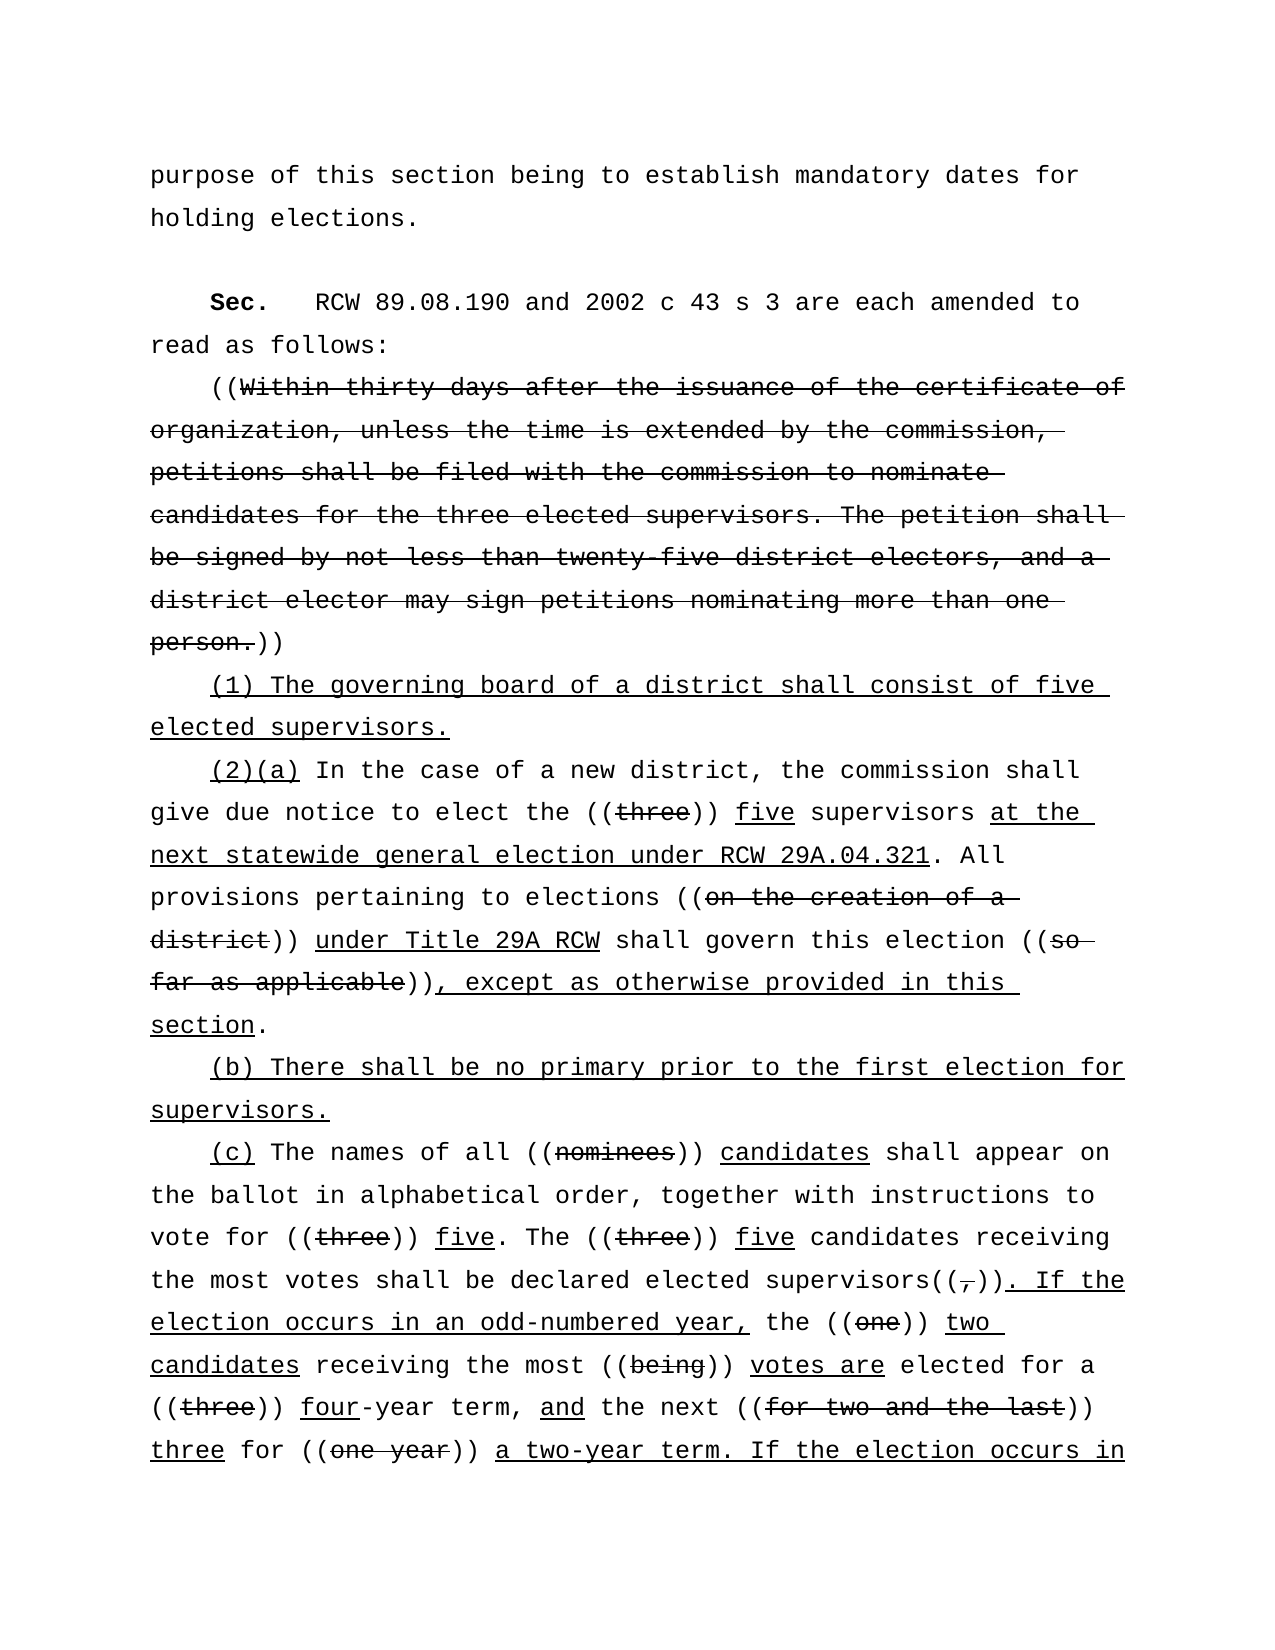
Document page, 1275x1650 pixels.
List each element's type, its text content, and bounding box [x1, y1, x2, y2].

text Sec. RCW 89.08.190 and 2002 c 43 s 3 are each amended to read as follows: [150, 277, 1125, 362]
text (1) The governing board of a district shall consist of five elected supervisors. [150, 659, 1125, 744]
text (b) There shall be no primary prior to the first election for supervisors. [150, 1042, 1125, 1127]
text ((Within thirty days after the issuance of the certificate of organization, unless the time is extended by the commission, petitions shall be filed with the commission to nominate candidates for the three elected supervisors. The petition shall be signed by not less than twenty-five district electors, and a district elector may sign petitions nominating more than one person.)) [150, 517, 1125, 659]
text (2)(a) In the case of a new district, the commission shall give due notice to elect the ((three)) five supervisors at the next statewide general election under RCW 29A.04.321. All provisions pertaining to elections ((on the creation of a district)) under Title 29A RCW shall govern this election ((so far as applicable)), except as otherwise provided in this section. [150, 744, 1125, 1042]
text ((Within thirty days after the issuance of the certificate of organization, unless the time is extended by the commission, petitions shall be filed with the commission to nominate candidates for the three elected supervisors. The petition shall be signed by not less than twenty-five district electors, and a district elector may sign petitions nominating more than one person.)) [150, 362, 1125, 516]
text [150, 150, 1125, 235]
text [150, 1127, 1125, 1467]
